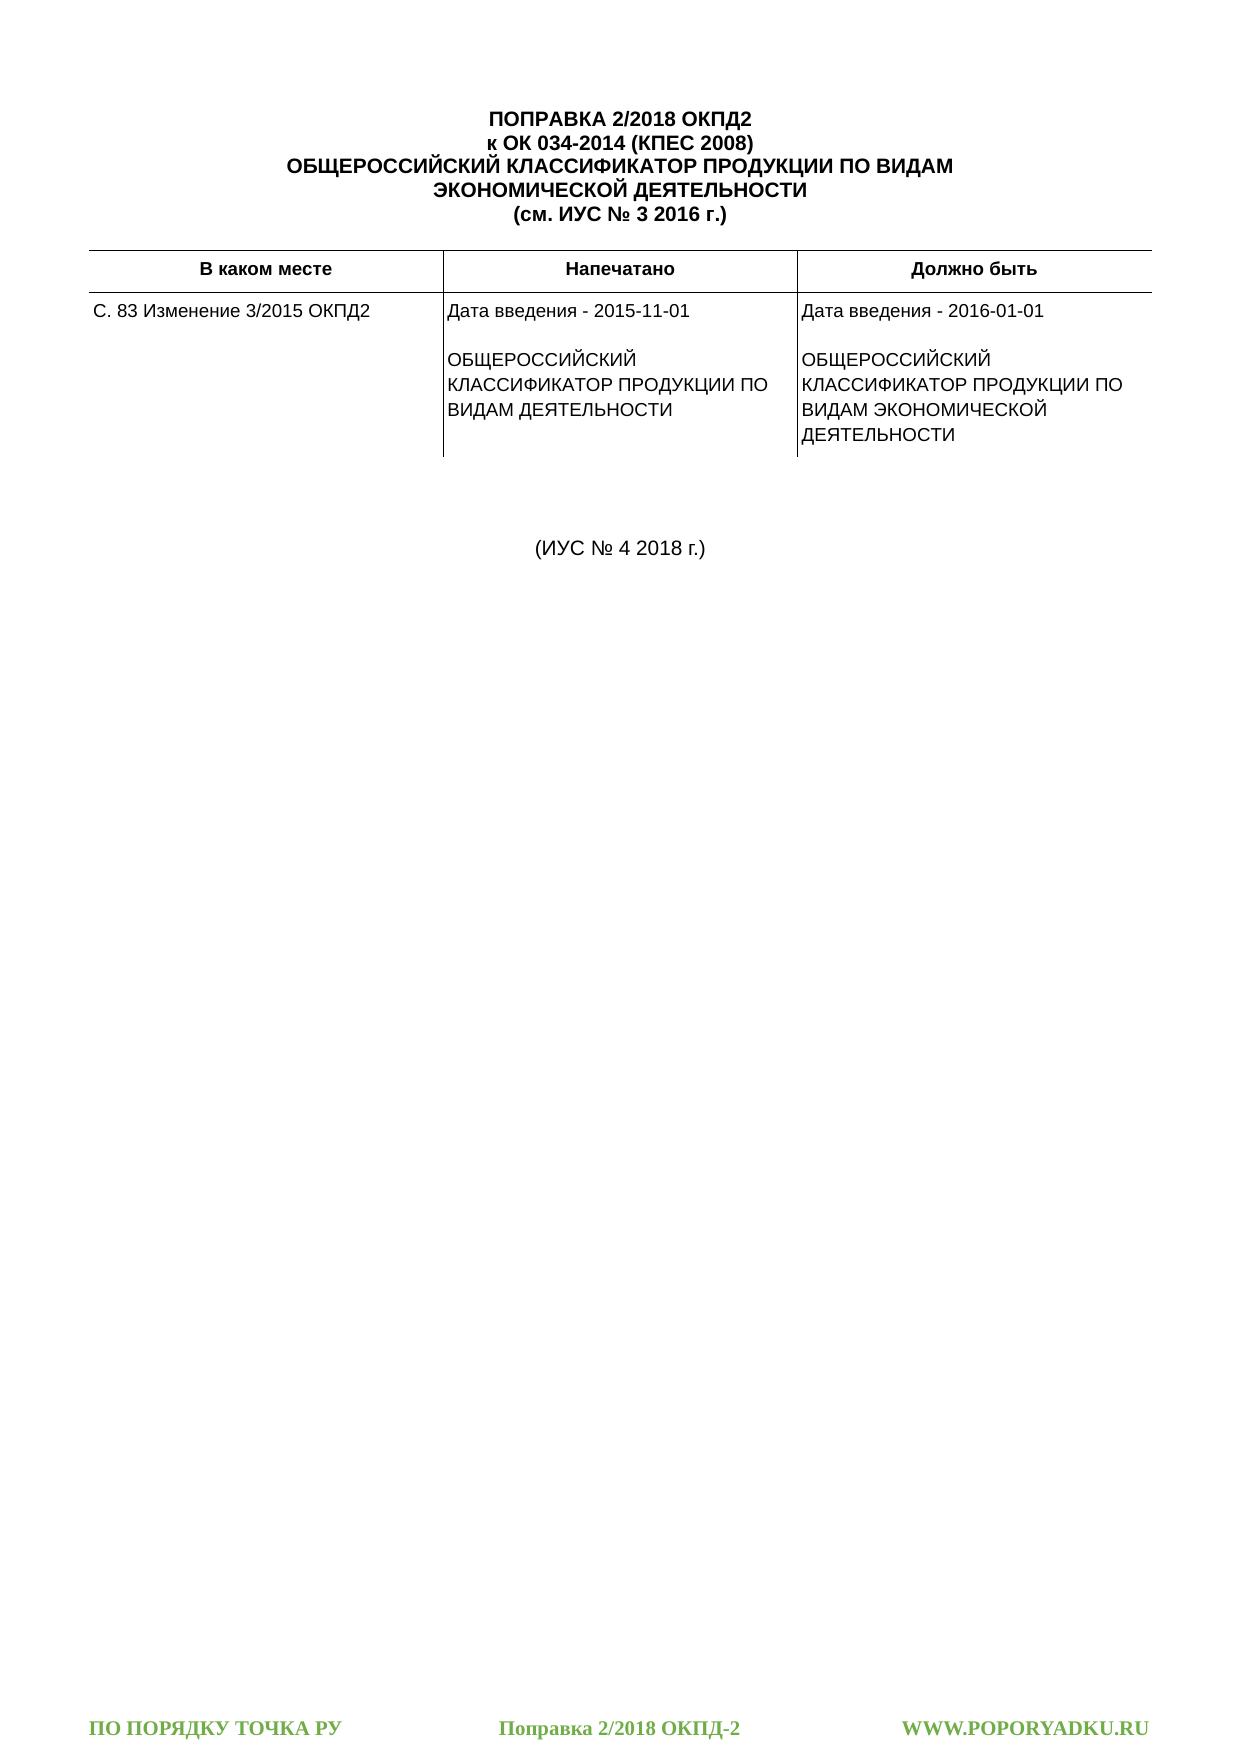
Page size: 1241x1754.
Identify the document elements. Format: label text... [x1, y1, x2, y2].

table_header Напечатано [444, 251, 797, 291]
table_header Должно быть [798, 251, 1152, 291]
text ЭКОНОМИЧЕСКОЙ ДЕЯТЕЛЬНОСТИ [89, 178, 1152, 202]
table_cell С. 83 Изменение 3/2015 ОКПД2 [89, 293, 443, 457]
text к ОК 034-2014 (КПЕС 2008) [89, 130, 1152, 154]
table_cell Дата введения - 2015-11-01 ОБЩЕРОССИЙСКИЙ КЛАССИФИКАТОР ПРОДУКЦИИ ПО ВИДАМ ДЕЯТЕЛЬНОСТИ [444, 293, 797, 457]
table_cell Дата введения - 2016-01-01 ОБЩЕРОССИЙСКИЙ КЛАССИФИКАТОР ПРОДУКЦИИ ПО ВИДАМ ЭКОНОМИЧЕСКОЙ ДЕЯТЕЛЬНОСТИ [798, 293, 1152, 457]
text ОБЩЕРОССИЙСКИЙ КЛАССИФИКАТОР ПРОДУКЦИИ ПО ВИДАМ [89, 154, 1152, 178]
table_header В каком месте [89, 251, 443, 291]
text (см. ИУС № 3 2016 г.) [89, 202, 1152, 226]
text (ИУС № 4 2018 г.) [118, 536, 1122, 559]
text ПОПРАВКА 2/2018 ОКПД2 [89, 106, 1152, 130]
